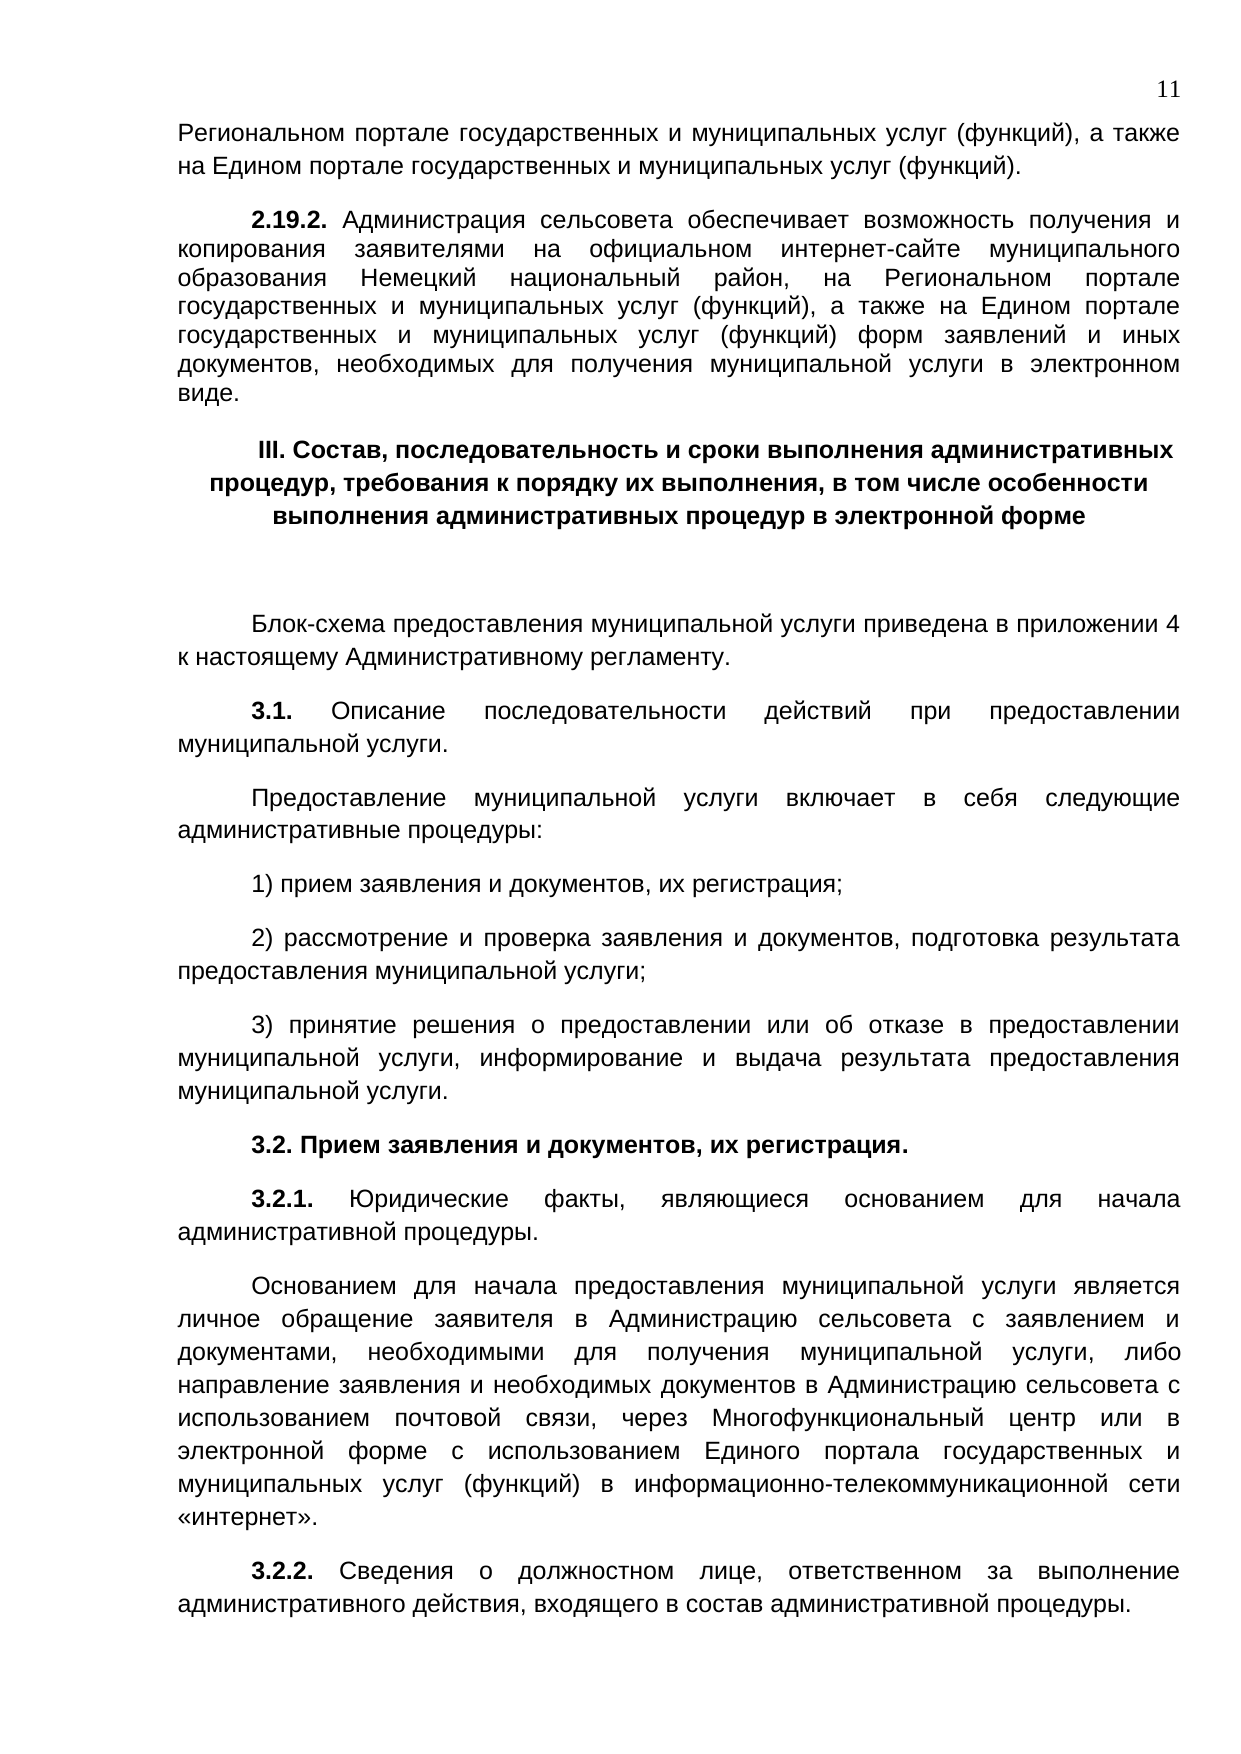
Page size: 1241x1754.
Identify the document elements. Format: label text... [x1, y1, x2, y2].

text 3) принятие решения о предоставлении или об отказе в предоставлении муниципальной услуги, информирование и выдача результата предоставления муниципальной услуги. [177, 1010, 1181, 1105]
text 3.2.2. Сведения о должностном лице, ответственном за выполнение административного действия, входящего в состав административной процедуры. [177, 1556, 1181, 1617]
text 2) рассмотрение и проверка заявления и документов, подготовка результата предоставления муниципальной услуги; [177, 923, 1181, 985]
text Основанием для начала предоставления муниципальной услуги является личное обращение заявителя в Администрацию сельсовета с заявлением и документами, необходимыми для получения муниципальной услуги, либо направление заявления и необходимых документов в Администрацию сельсовета с использованием почтовой связи, через Многофункциональный центр или в электронной форме с использованием Единого портала государственных и муниципальных услуг (функций) в информационно-телекоммуникационной сети «интернет». [177, 1271, 1181, 1531]
text Блок-схема предоставления муниципальной услуги приведена в приложении 4 к настоящему Административному регламенту. [177, 609, 1181, 671]
text 2.19.2. Администрация сельсовета обеспечивает возможность получения и копирования заявителями на официальном интернет-сайте муниципального образования Немецкий национальный район, на Региональном портале государственных и муниципальных услуг (функций), а также на Едином портале государственных и муниципальных услуг (функций) форм заявлений и иных документов, необходимых для получения муниципальной услуги в электронном виде. [177, 205, 1181, 406]
text III. Состав, последовательность и сроки выполнения административных процедур, требования к порядку их выполнения, в том числе особенности выполнения административных процедур в электронной форме [177, 435, 1181, 530]
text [177, 118, 1181, 180]
text 3.1. Описание последовательности действий при предоставлении муниципальной услуги. [177, 696, 1181, 757]
text Предоставление муниципальной услуги включает в себя следующие административные процедуры: [177, 782, 1181, 844]
text 3.2.1. Юридические факты, являющиеся основанием для начала административной процедуры. [177, 1184, 1181, 1246]
text 1) прием заявления и документов, их регистрация; [177, 869, 1181, 898]
text 3.2. Прием заявления и документов, их регистрация. [177, 1130, 1181, 1159]
